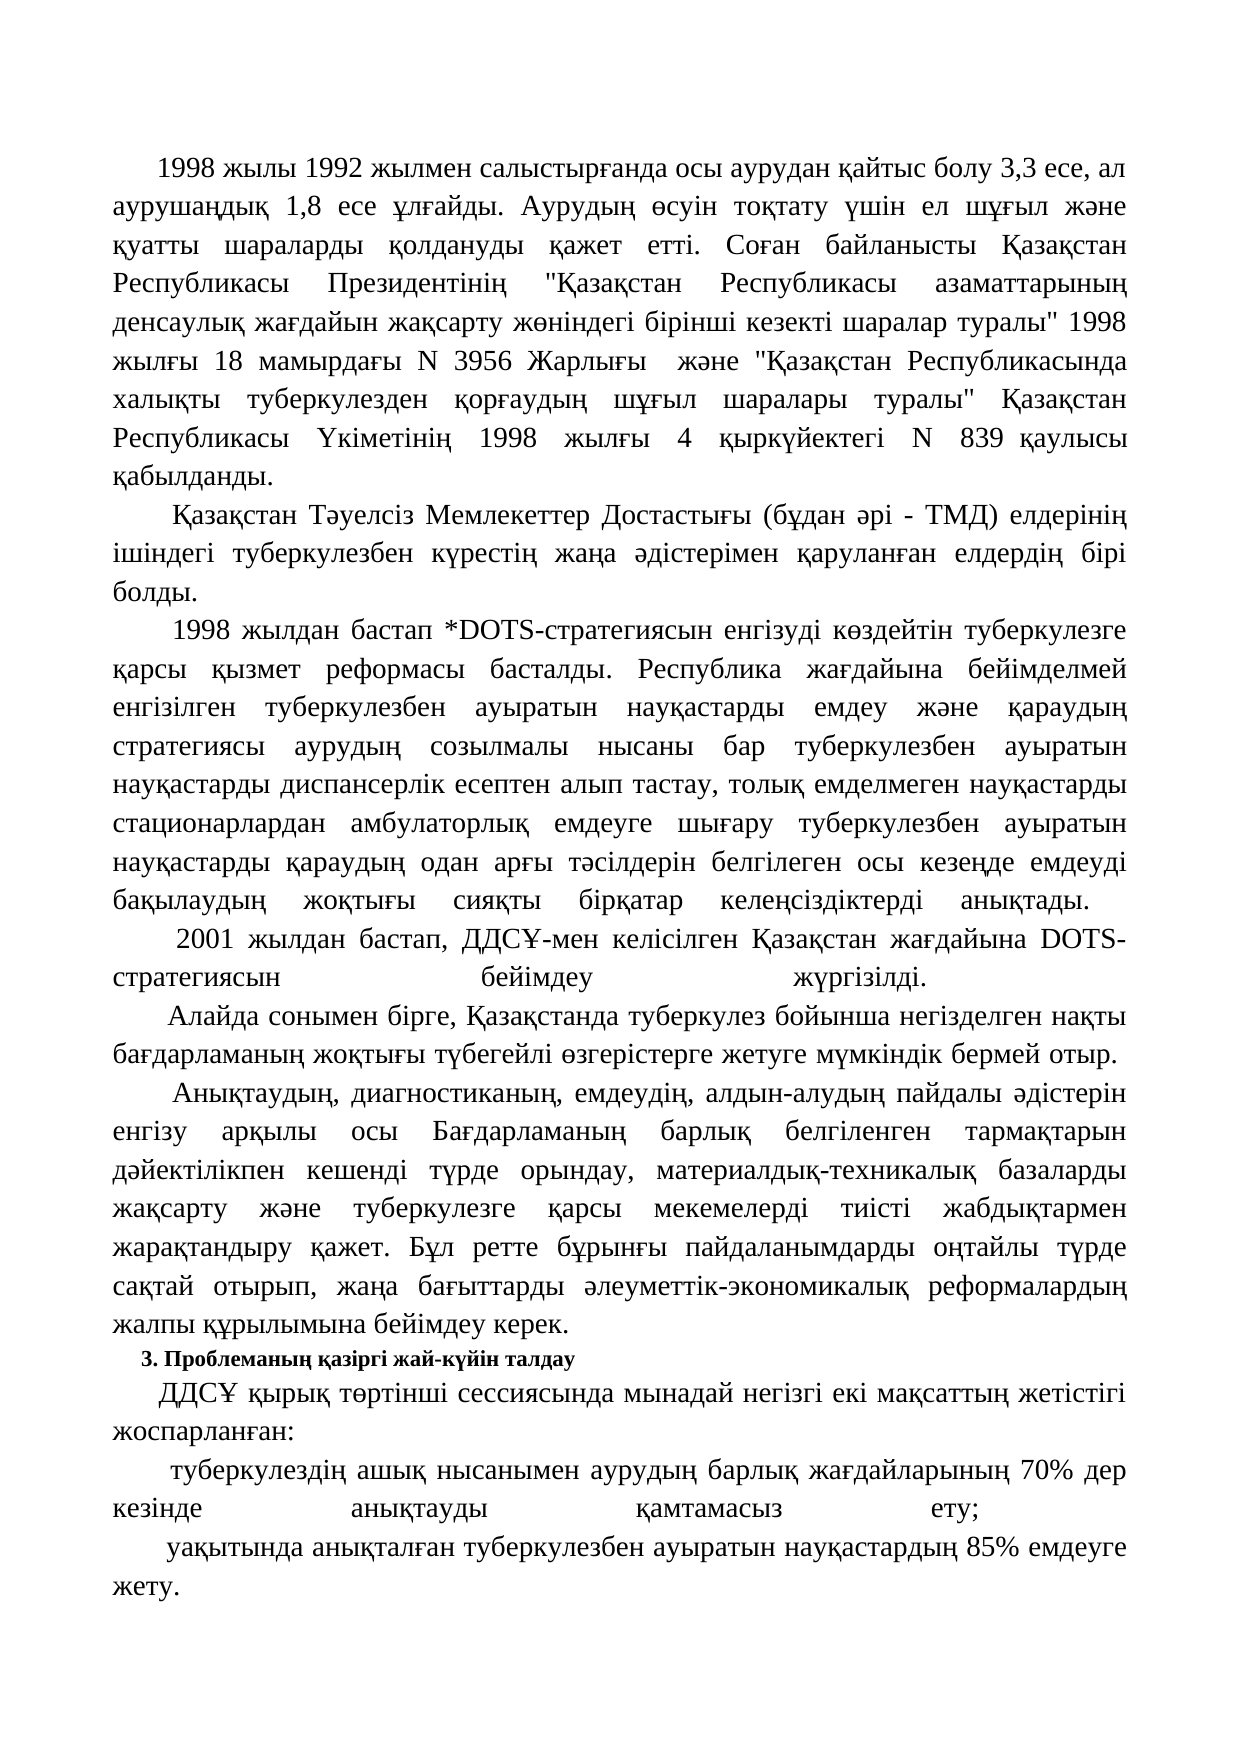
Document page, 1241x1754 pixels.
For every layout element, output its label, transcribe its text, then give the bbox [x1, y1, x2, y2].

text 3. Проблеманың қазiргi жай-күйiн талдау [112, 1345, 1128, 1371]
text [112, 150, 1128, 1340]
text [112, 1375, 1128, 1601]
